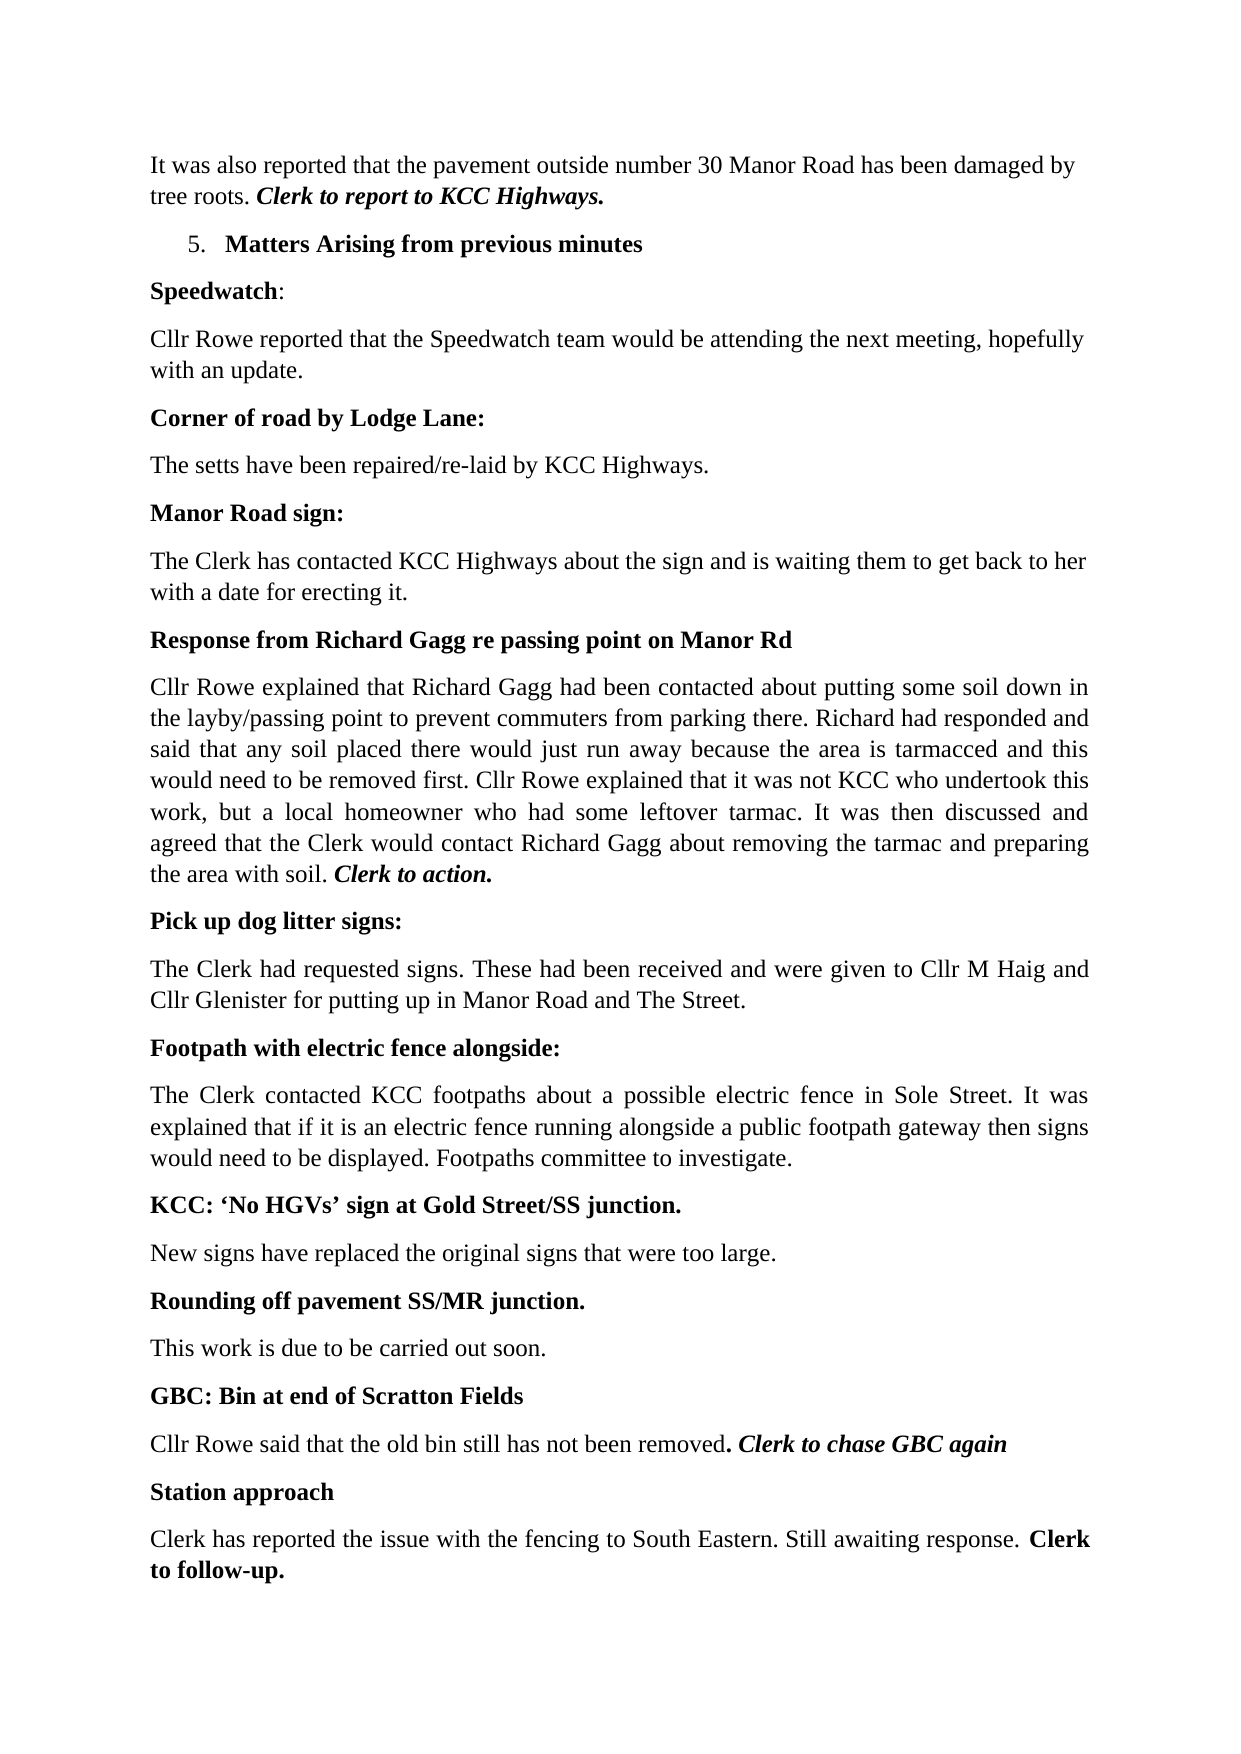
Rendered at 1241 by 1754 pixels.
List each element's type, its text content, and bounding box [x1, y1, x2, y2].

text This work is due to be carried out soon. [150, 1333, 1090, 1362]
text Footpath with electric fence alongside: [150, 1033, 1090, 1062]
text GBC: Bin at end of Scratton Fields [150, 1381, 1090, 1410]
text Cllr Rowe explained that Richard Gagg had been contacted about putting some soil down in the layby/passing point to prevent commuters from parking there. Richard had responded and said that any soil placed there would just run away because the area is tarmacced and this would need to be removed first. Cllr Rowe explained that it was not KCC who undertook this work, but a local homeowner who had some leftover tarmac. It was then discussed and agreed that the Clerk would contact Richard Gagg about removing the tarmac and preparing the area with soil. Clerk to action. [150, 672, 1090, 887]
text The setts have been repaired/re-laid by KCC Highways. [150, 451, 1090, 479]
text Station approach [150, 1477, 1090, 1505]
text Clerk has reported the issue with the fencing to South Eastern. Still awaiting response. Clerk to follow-up. [150, 1524, 1090, 1584]
text Speedwatch: [150, 276, 1090, 305]
text Rounding off pavement SS/MR junction. [150, 1286, 1090, 1314]
text Corner of road by Lodge Lane: [150, 403, 1090, 432]
text The Clerk has contacted KCC Highways about the sign and is waiting them to get back to her with a date for erecting it. [150, 546, 1090, 606]
text It was also reported that the pavement outside number 30 Manor Road has been damaged by tree roots. Clerk to report to KCC Highways. [150, 150, 1090, 210]
text New signs have replaced the original signs that were too large. [150, 1238, 1090, 1267]
text Response from Richard Gagg re passing point on Manor Rd [150, 625, 1090, 653]
text Manor Road sign: [150, 498, 1090, 527]
text Cllr Rowe said that the old bin still has not been removed. Clerk to chase GBC again [150, 1429, 1090, 1458]
text The Clerk had requested signs. These had been received and were given to Cllr M Haig and Cllr Glenister for putting up in Manor Road and The Street. [150, 954, 1090, 1014]
text KCC: ‘No HGVs’ sign at Gold Street/SS junction. [150, 1190, 1090, 1219]
text Cllr Rowe reported that the Speedwatch team would be attending the next meeting, hopefully with an update. [150, 324, 1090, 384]
text Pick up dog litter signs: [150, 906, 1090, 935]
list Matters Arising from previous minutes [187, 229, 1090, 257]
text The Clerk contacted KCC footpaths about a possible electric fence in Sole Street. It was explained that if it is an electric fence running alongside a public footpath gateway then signs would need to be displayed. Footpaths committee to investigate. [150, 1081, 1090, 1171]
